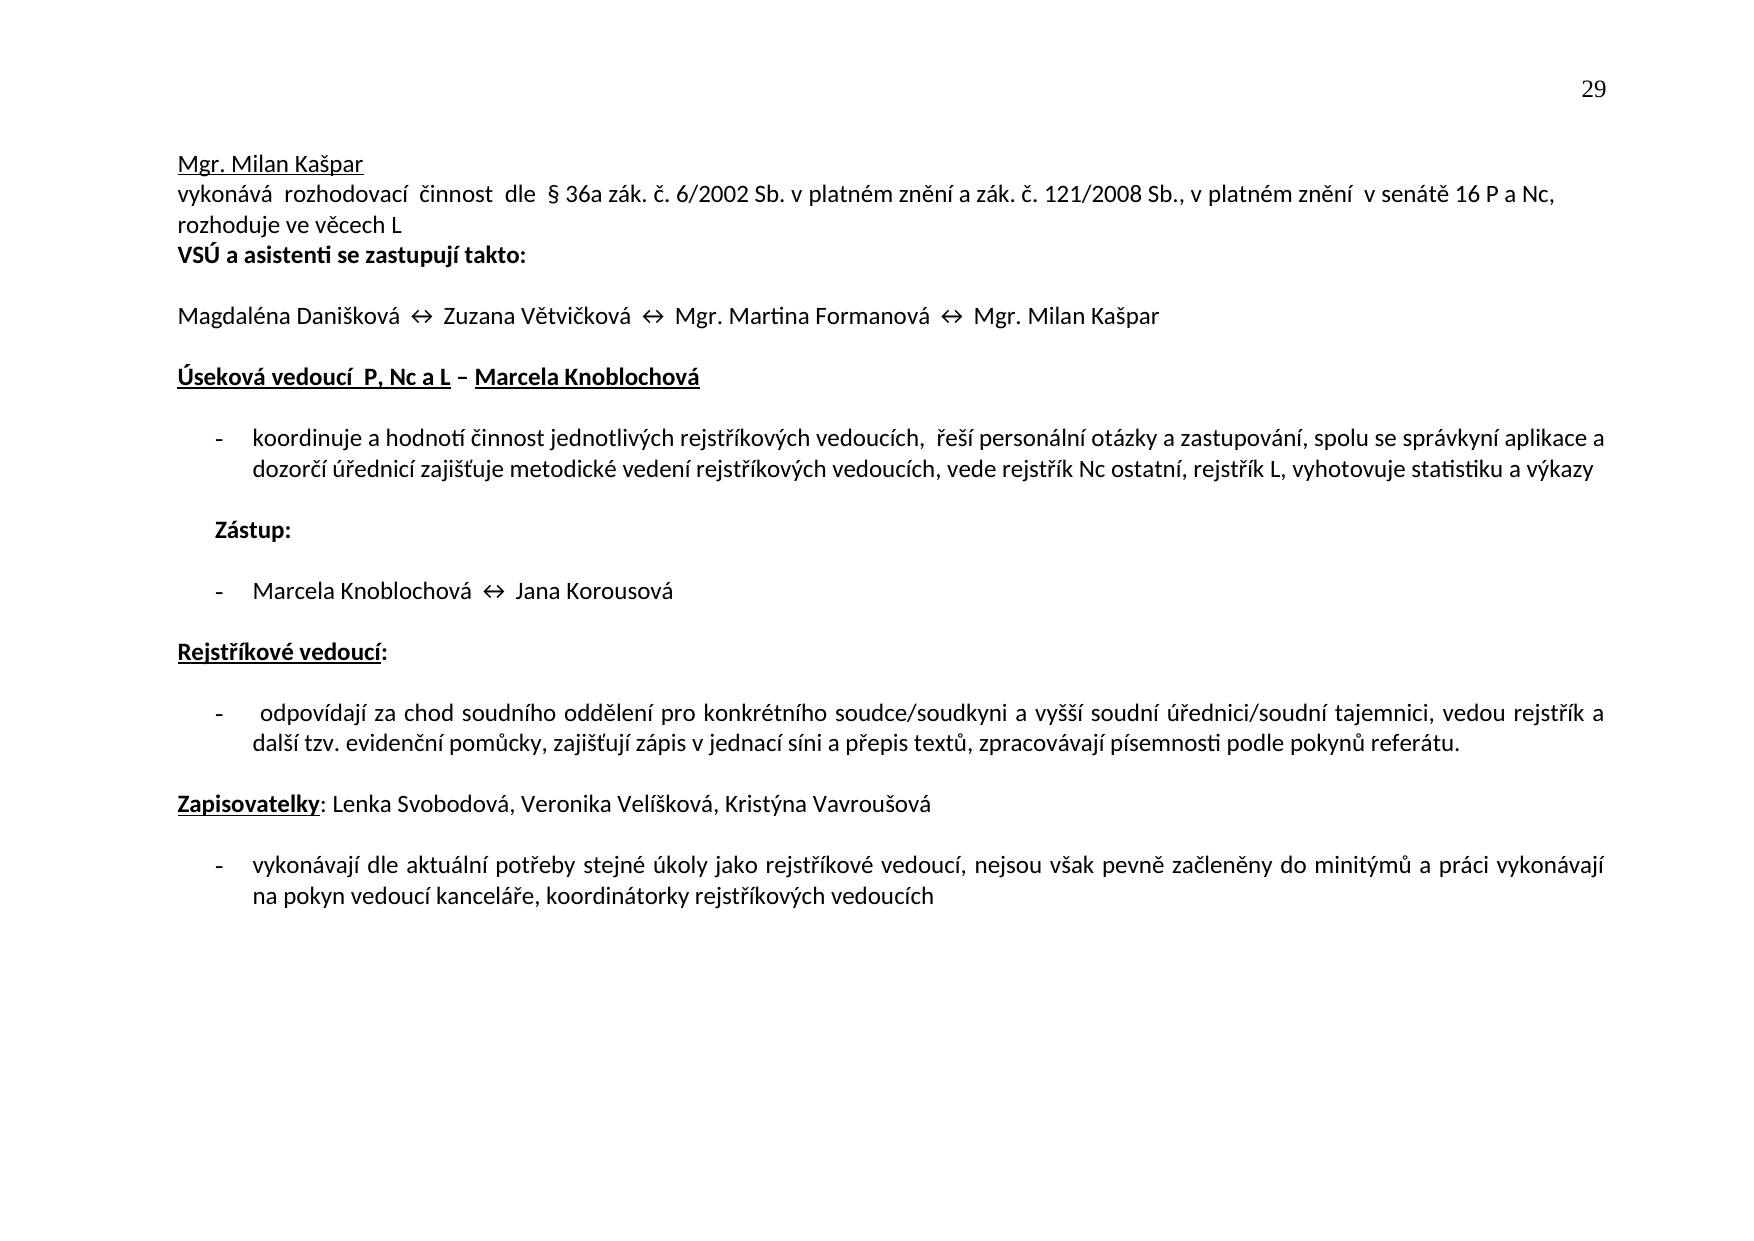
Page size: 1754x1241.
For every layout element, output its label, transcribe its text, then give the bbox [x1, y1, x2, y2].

text Rejstříkové vedoucí: [177, 636, 1606, 667]
list koordinuje a hodnotí činnost jednotlivých rejstříkových vedoucích, řeší personální otázky a zastupování, spolu se správkyní aplikace a dozorčí úřednicí zajišťuje metodické vedení rejstříkových vedoucích, vede rejstřík Nc ostatní, rejstřík L, vyhotovuje statistiku a výkazy [215, 422, 1606, 483]
text Magdaléna Danišková ↔ Zuzana Větvičková ↔ Mgr. Martina Formanová ↔ Mgr. Milan Kašpar [177, 300, 1606, 331]
text Mgr. Milan Kašpar [177, 148, 1606, 178]
text VSÚ a asistenti se zastupují takto: [177, 239, 1606, 270]
list odpovídají za chod soudního oddělení pro konkrétního soudce/soudkyni a vyšší soudní úřednici/soudní tajemnici, vedou rejstřík a další tzv. evidenční pomůcky, zajišťují zápis v jednací síni a přepis textů, zpracovávají písemnosti podle pokynů referátu. [215, 697, 1606, 758]
text Zapisovatelky: Lenka Svobodová, Veronika Velíšková, Kristýna Vavroušová [177, 789, 1606, 819]
text vykonává rozhodovací činnost dle § 36a zák. č. 6/2002 Sb. v platném znění a zák. č. 121/2008 Sb., v platném znění v senátě 16 P a Nc, rozhoduje ve věcech L [177, 178, 1606, 239]
text Úseková vedoucí P, Nc a L – Marcela Knoblochová [177, 361, 1606, 392]
list Marcela Knoblochová ↔ Jana Korousová [215, 575, 1606, 606]
list vykonávají dle aktuální potřeby stejné úkoly jako rejstříkové vedoucí, nejsou však pevně začleněny do minitýmů a práci vykonávají na pokyn vedoucí kanceláře, koordinátorky rejstříkových vedoucích [215, 850, 1606, 911]
text Zástup: [215, 514, 1606, 544]
